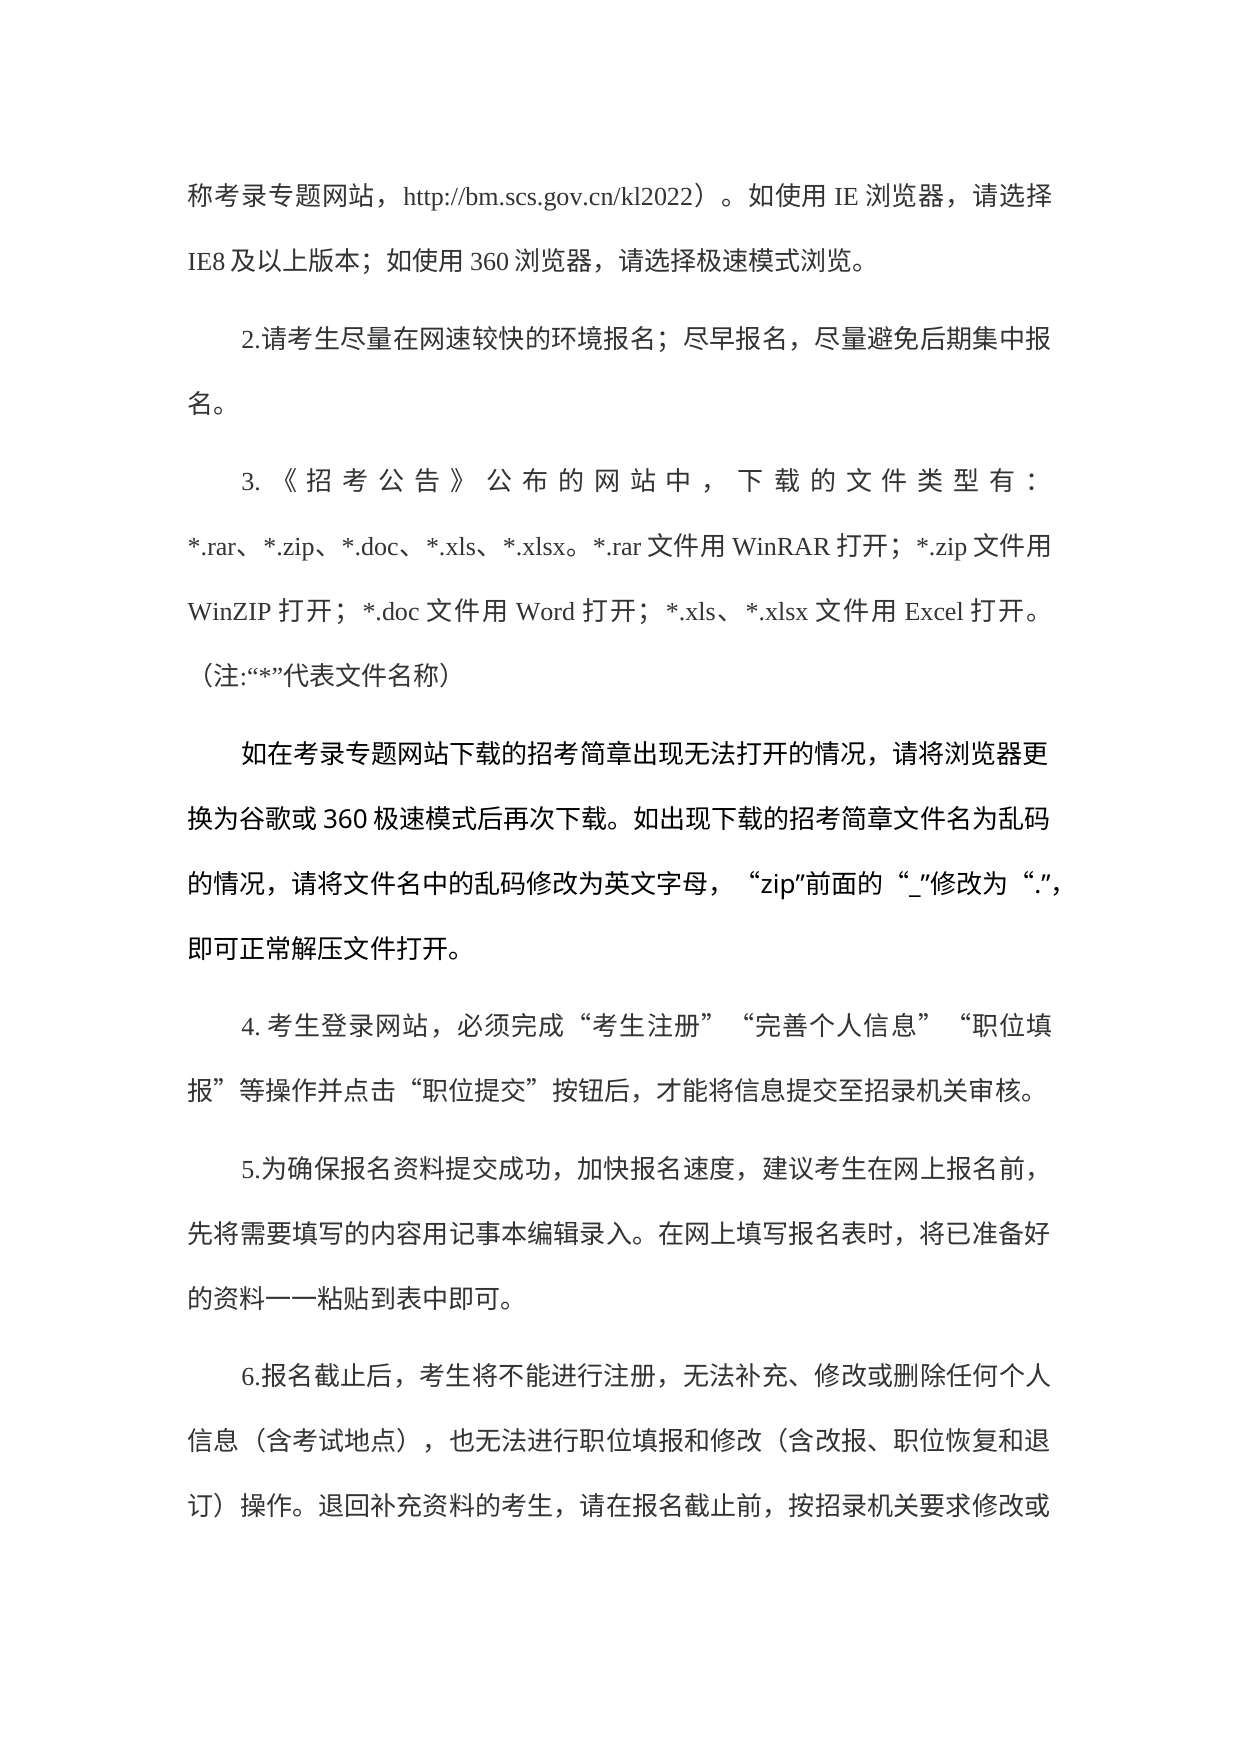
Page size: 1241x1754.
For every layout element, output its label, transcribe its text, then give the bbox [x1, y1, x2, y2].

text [187, 162, 1053, 292]
text 如在考录专题网站下载的招考简章出现无法打开的情况，请将浏览器更换为谷歌或360极速模式后再次下载。如出现下载的招考简章文件名为乱码的情况，请将文件名中的乱码修改为英文字母，“zip”前面的“_”修改为“.”，即可正常解压文件打开。 [187, 719, 1053, 979]
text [187, 1342, 1053, 1537]
text 5.为确保报名资料提交成功，加快报名速度，建议考生在网上报名前，先将需要填写的内容用记事本编辑录入。在网上填写报名表时，将已准备好的资料一一粘贴到表中即可。 [187, 1134, 1053, 1329]
text 4. 考生登录网站，必须完成“考生注册”“完善个人信息”“职位填报”等操作并点击“职位提交”按钮后，才能将信息提交至招录机关审核。 [187, 992, 1053, 1122]
text 3.《招考公告》公布的网站中，下载的文件类型有：*.rar、*.zip、*.doc、*.xls、*.xlsx。*.rar文件用WinRAR打开；*.zip文件用WinZIP打开；*.doc文件用Word打开；*.xls、*.xlsx文件用Excel打开。（注:“*”代表文件名称） [187, 447, 1053, 707]
text 2.请考生尽量在网速较快的环境报名；尽早报名，尽量避免后期集中报名。 [187, 304, 1053, 434]
